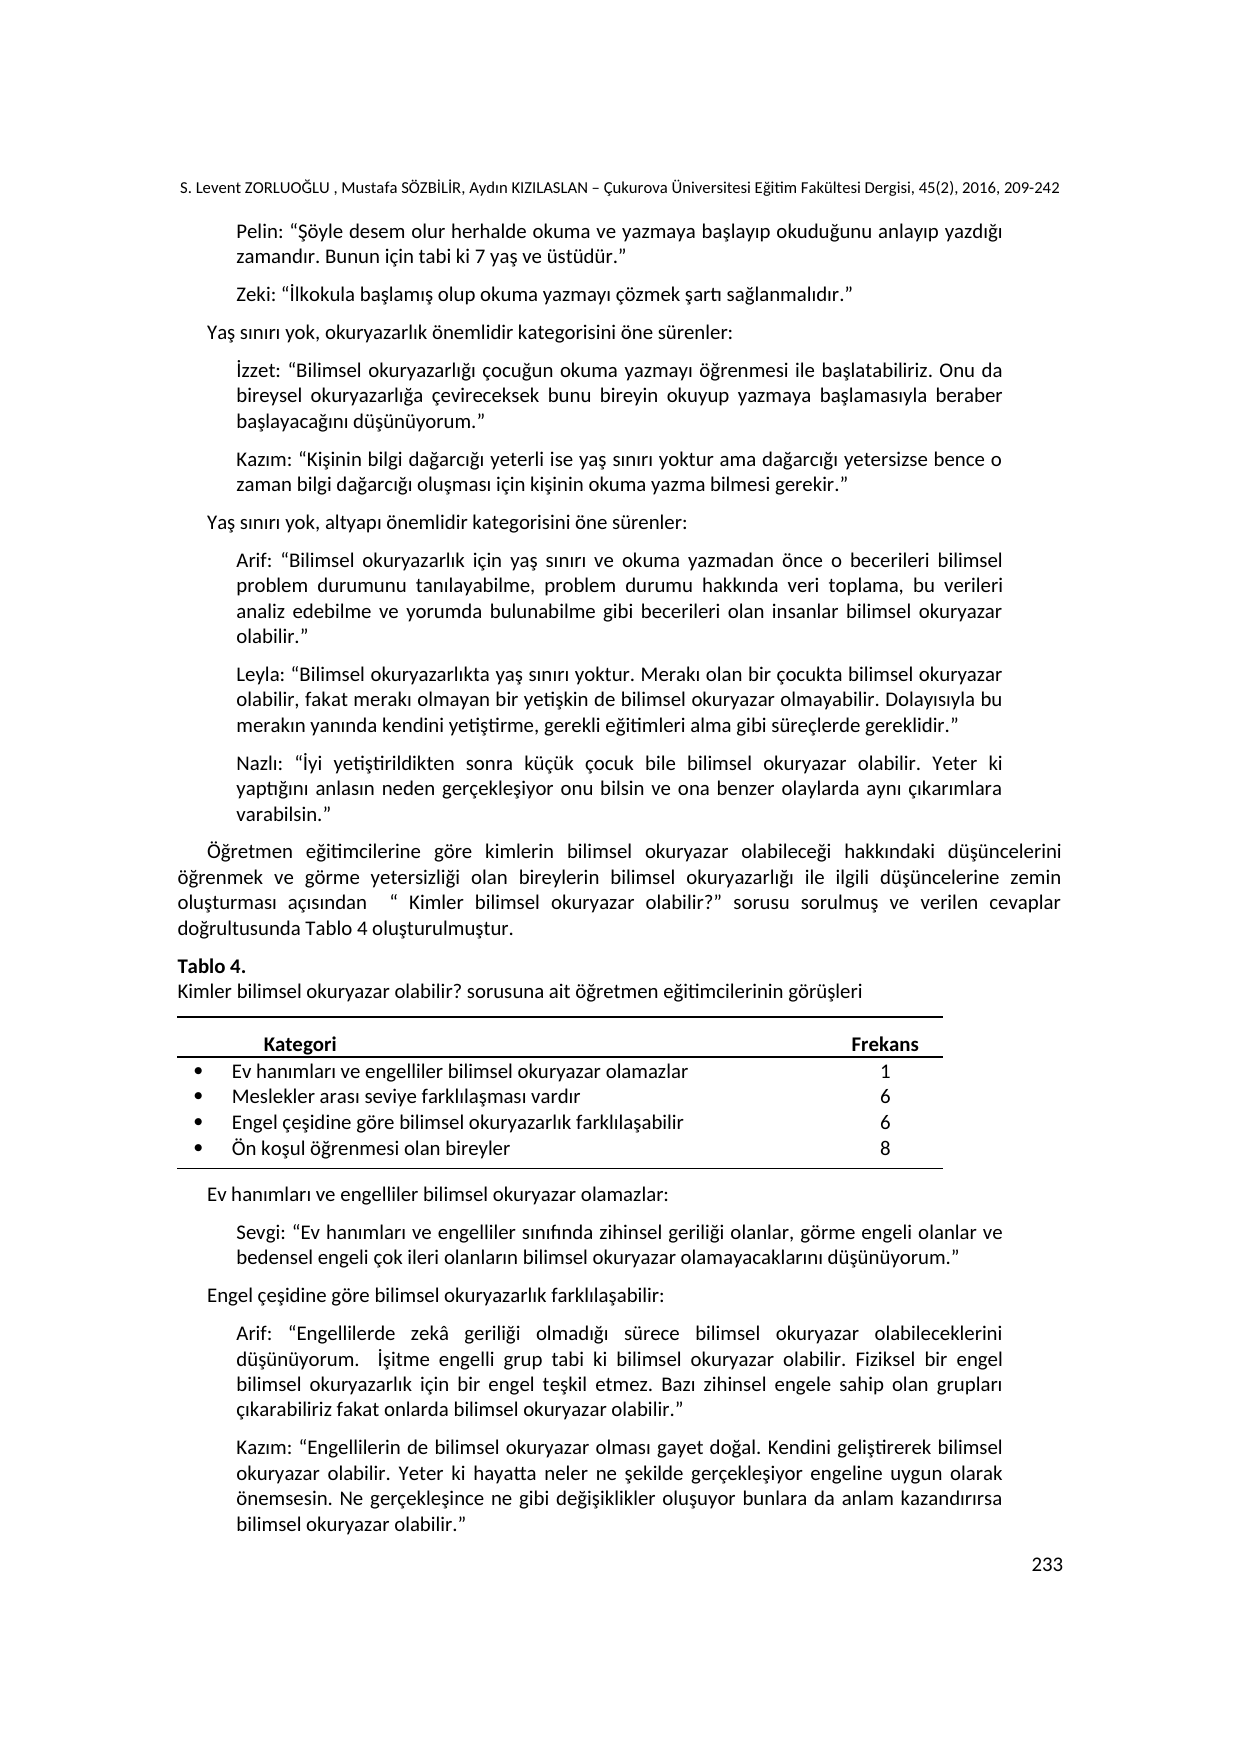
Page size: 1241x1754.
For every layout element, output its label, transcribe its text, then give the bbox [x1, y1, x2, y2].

text Yaş sınırı yok, altyapı önemlidir kategorisini öne sürenler: [177, 509, 1063, 534]
table_cell Ev hanımları ve engelliler bilimsel okuryazar olamazlar [177, 1058, 827, 1084]
table_cell Engel çeşidine göre bilimsel okuryazarlık farklılaşabilir [177, 1109, 827, 1135]
text Ev hanımları ve engelliler bilimsel okuryazar olamazlar: [177, 1181, 1063, 1207]
table_cell 6 [827, 1109, 943, 1135]
text Kimler bilimsel okuryazar olabilir? sorusuna ait öğretmen eğitimcilerinin görüşleri [177, 978, 1063, 1004]
text Yaş sınırı yok, okuryazarlık önemlidir kategorisini öne sürenler: [177, 319, 1063, 344]
text Arif: “Bilimsel okuryazarlık için yaş sınırı ve okuma yazmadan önce o becerileri bilimsel problem durumunu tanılayabilme, problem durumu hakkında veri toplama, bu verileri analiz edebilme ve yorumda bulunabilme gibi becerileri olan insanlar bilimsel okuryazar olabilir.” [236, 547, 1004, 649]
table_header Frekans [827, 1018, 943, 1056]
text Nazlı: “İyi yetiştirildikten sonra küçük çocuk bile bilimsel okuryazar olabilir. Yeter ki yaptığını anlasın neden gerçekleşiyor onu bilsin ve ona benzer olaylarda aynı çıkarımlara varabilsin.” [236, 750, 1004, 826]
text Kazım: “Kişinin bilgi dağarcığı yeterli ise yaş sınırı yoktur ama dağarcığı yetersizse bence o zaman bilgi dağarcığı oluşması için kişinin okuma yazma bilmesi gerekir.” [236, 446, 1004, 497]
text Sevgi: “Ev hanımları ve engelliler sınıfında zihinsel geriliği olanlar, görme engeli olanlar ve bedensel engeli çok ileri olanların bilimsel okuryazar olamayacaklarını düşünüyorum.” [236, 1219, 1004, 1270]
text Öğretmen eğitimcilerine göre kimlerin bilimsel okuryazar olabileceği hakkındaki düşüncelerini öğrenmek ve görme yetersizliği olan bireylerin bilimsel okuryazarlığı ile ilgili düşüncelerine zemin oluşturması açısından “ Kimler bilimsel okuryazar olabilir?” sorusu sorulmuş ve verilen cevaplar doğrultusunda Tablo 4 oluşturulmuştur. [177, 839, 1063, 940]
table_cell 1 [827, 1058, 943, 1084]
text Zeki: “İlkokula başlamış olup okuma yazmayı çözmek şartı sağlanmalıdır.” [236, 281, 1004, 307]
table_cell 6 [827, 1084, 943, 1109]
table_cell Meslekler arası seviye farklılaşması vardır [177, 1084, 827, 1109]
text Pelin: “Şöyle desem olur herhalde okuma ve yazmaya başlayıp okuduğunu anlayıp yazdığı zamandır. Bunun için tabi ki 7 yaş ve üstüdür.” [236, 218, 1004, 269]
table_header Kategori [177, 1018, 827, 1056]
table_cell Ön koşul öğrenmesi olan bireyler [177, 1135, 827, 1168]
text Leyla: “Bilimsel okuryazarlıkta yaş sınırı yoktur. Merakı olan bir çocukta bilimsel okuryazar olabilir, fakat merakı olmayan bir yetişkin de bilimsel okuryazar olmayabilir. Dolayısıyla bu merakın yanında kendini yetiştirme, gerekli eğitimleri alma gibi süreçlerde gereklidir.” [236, 661, 1004, 737]
text Tablo 4. [177, 953, 1063, 978]
text Arif: “Engellilerde zekâ geriliği olmadığı sürece bilimsel okuryazar olabileceklerini düşünüyorum. İşitme engelli grup tabi ki bilimsel okuryazar olabilir. Fiziksel bir engel bilimsel okuryazarlık için bir engel teşkil etmez. Bazı zihinsel engele sahip olan grupları çıkarabiliriz fakat onlarda bilimsel okuryazar olabilir.” [236, 1320, 1004, 1422]
table_cell 8 [827, 1135, 943, 1168]
text Kazım: “Engellilerin de bilimsel okuryazar olması gayet doğal. Kendini geliştirerek bilimsel okuryazar olabilir. Yeter ki hayatta neler ne şekilde gerçekleşiyor engeline uygun olarak önemsesin. Ne gerçekleşince ne gibi değişiklikler oluşuyor bunlara da anlam kazandırırsa bilimsel okuryazar olabilir.” [236, 1434, 1004, 1536]
text İzzet: “Bilimsel okuryazarlığı çocuğun okuma yazmayı öğrenmesi ile başlatabiliriz. Onu da bireysel okuryazarlığa çevireceksek bunu bireyin okuyup yazmaya başlamasıyla beraber başlayacağını düşünüyorum.” [236, 357, 1004, 433]
text Engel çeşidine göre bilimsel okuryazarlık farklılaşabilir: [177, 1282, 1063, 1308]
